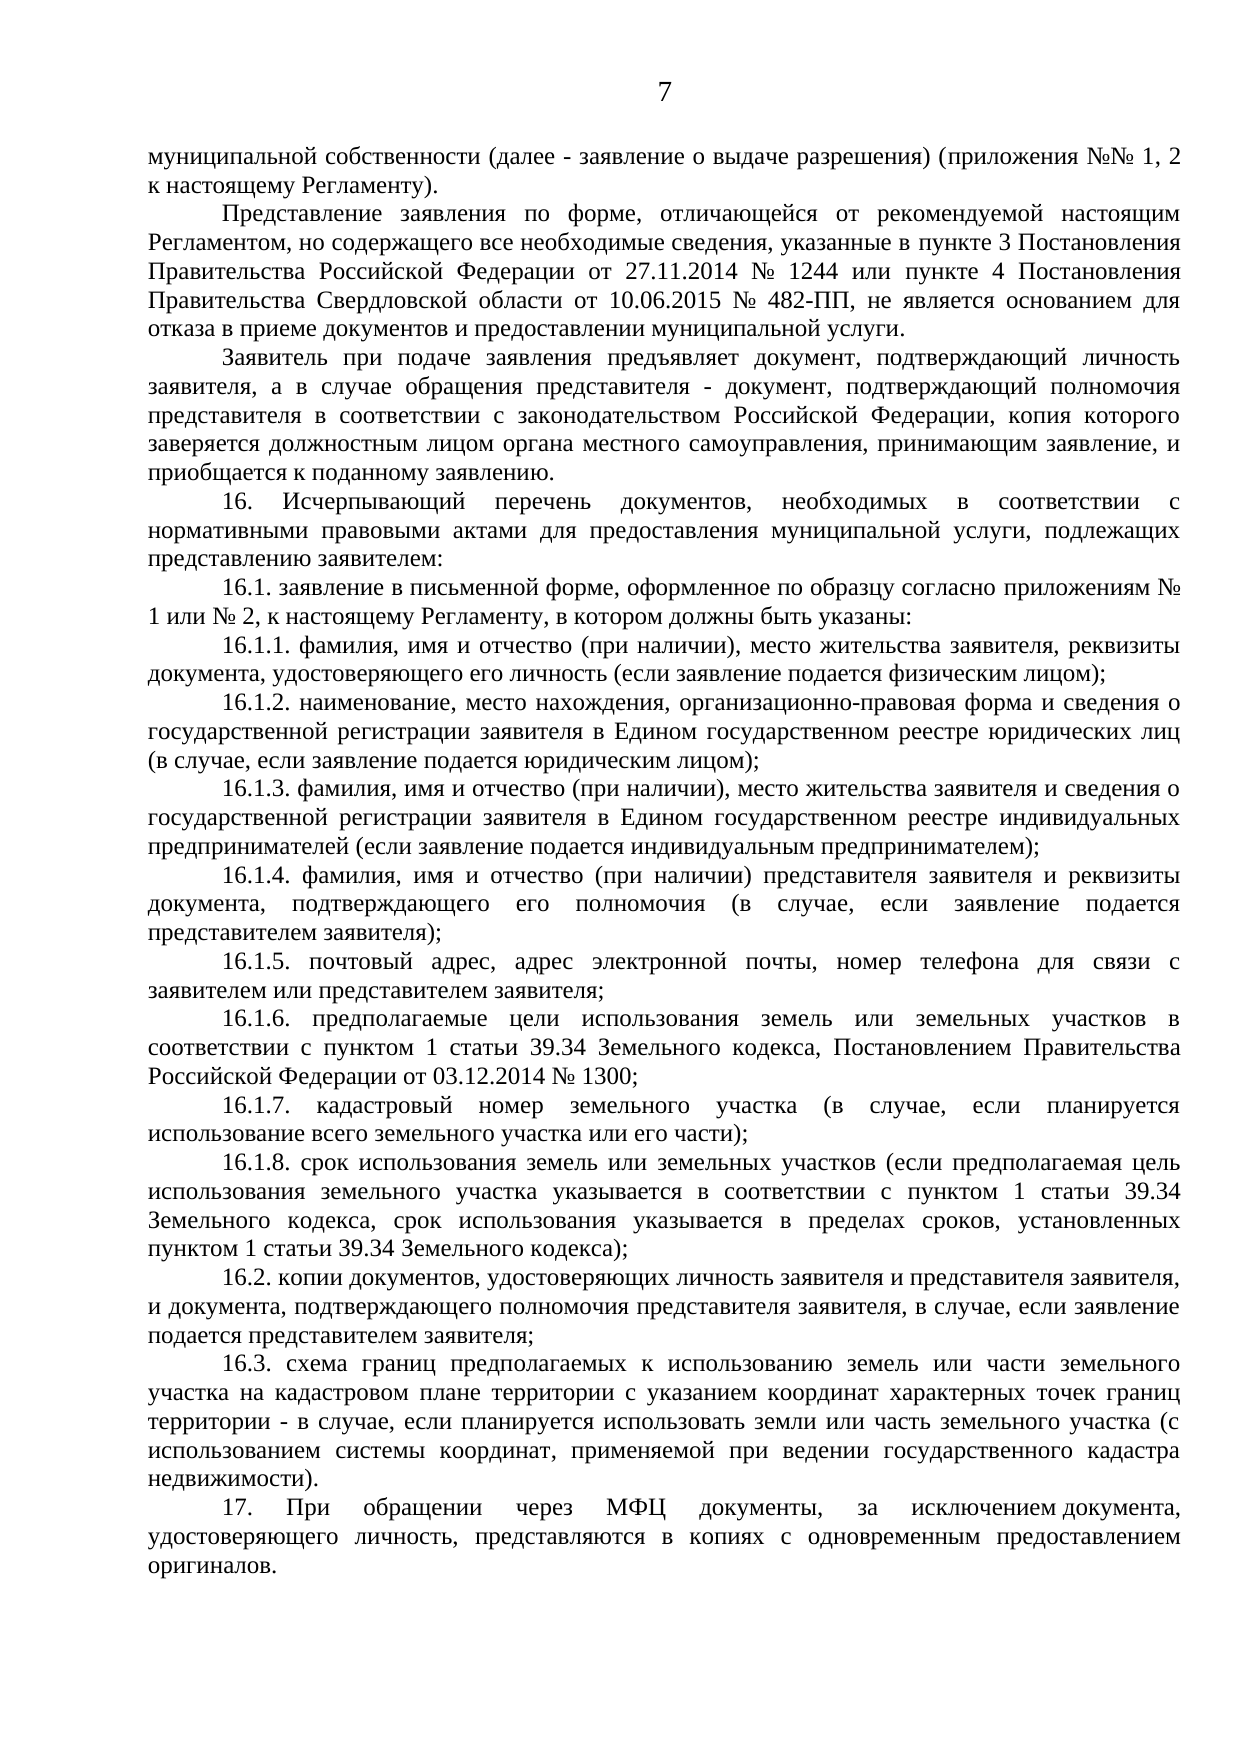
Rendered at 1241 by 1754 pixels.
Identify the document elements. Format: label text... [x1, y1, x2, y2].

text 16.2. копии документов, удостоверяющих личность заявителя и представителя заявителя, и документа, подтверждающего полномочия представителя заявителя, в случае, если заявление подается представителем заявителя; [148, 1262, 1181, 1348]
text 16.1.5. почтовый адрес, адрес электронной почты, номер телефона для связи с заявителем или представителем заявителя; [148, 946, 1181, 1003]
text 16.1.1. фамилия, имя и отчество (при наличии), место жительства заявителя, реквизиты документа, удостоверяющего его личность (если заявление подается физическим лицом); [148, 630, 1181, 687]
text Представление заявления по форме, отличающейся от рекомендуемой настоящим Регламентом, но содержащего все необходимые сведения, указанные в пункте 3 Постановления Правительства Российской Федерации от 27.11.2014 № 1244 или пункте 4 Постановления Правительства Свердловской области от 10.06.2015 № 482-ПП, не является основанием для отказа в приеме документов и предоставлении муниципальной услуги. [148, 198, 1181, 342]
text 17. При обращении через МФЦ документы, за исключением документа, удостоверяющего личность, представляются в копиях с одновременным предоставлением оригиналов. [148, 1492, 1181, 1578]
text 16.1.6. предполагаемые цели использования земель или земельных участков в соответствии с пунктом 1 статьи 39.34 Земельного кодекса, Постановлением Правительства Российской Федерации от 03.12.2014 № 1300; [148, 1003, 1181, 1090]
text 16.3. схема границ предполагаемых к использованию земель или части земельного участка на кадастровом плане территории с указанием координат характерных точек границ территории - в случае, если планируется использовать земли или часть земельного участка (с использованием системы координат, применяемой при ведении государственного кадастра недвижимости). [148, 1348, 1181, 1492]
text 16.1.2. наименование, место нахождения, организационно-правовая форма и сведения о государственной регистрации заявителя в Едином государственном реестре юридических лиц (в случае, если заявление подается юридическим лицом); [148, 687, 1181, 773]
text 16.1.7. кадастровый номер земельного участка (в случае, если планируется использование всего земельного участка или его части); [148, 1090, 1181, 1147]
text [148, 141, 1181, 198]
text 16.1. заявление в письменной форме, оформленное по образцу согласно приложениям № 1 или № 2, к настоящему Регламенту, в котором должны быть указаны: [148, 572, 1181, 630]
text 16. Исчерпывающий перечень документов, необходимых в соответствии с нормативными правовыми актами для предоставления муниципальной услуги, подлежащих представлению заявителем: [148, 486, 1181, 572]
text 16.1.3. фамилия, имя и отчество (при наличии), место жительства заявителя и сведения о государственной регистрации заявителя в Едином государственном реестре индивидуальных предпринимателей (если заявление подается индивидуальным предпринимателем); [148, 773, 1181, 860]
text Заявитель при подаче заявления предъявляет документ, подтверждающий личность заявителя, а в случае обращения представителя - документ, подтверждающий полномочия представителя в соответствии с законодательством Российской Федерации, копия которого заверяется должностным лицом органа местного самоуправления, принимающим заявление, и приобщается к поданному заявлению. [148, 342, 1181, 486]
text 16.1.4. фамилия, имя и отчество (при наличии) представителя заявителя и реквизиты документа, подтверждающего его полномочия (в случае, если заявление подается представителем заявителя); [148, 860, 1181, 946]
text 16.1.8. срок использования земель или земельных участков (если предполагаемая цель использования земельного участка указывается в соответствии с пунктом 1 статьи 39.34 Земельного кодекса, срок использования указывается в пределах сроков, установленных пунктом 1 статьи 39.34 Земельного кодекса); [148, 1147, 1181, 1262]
